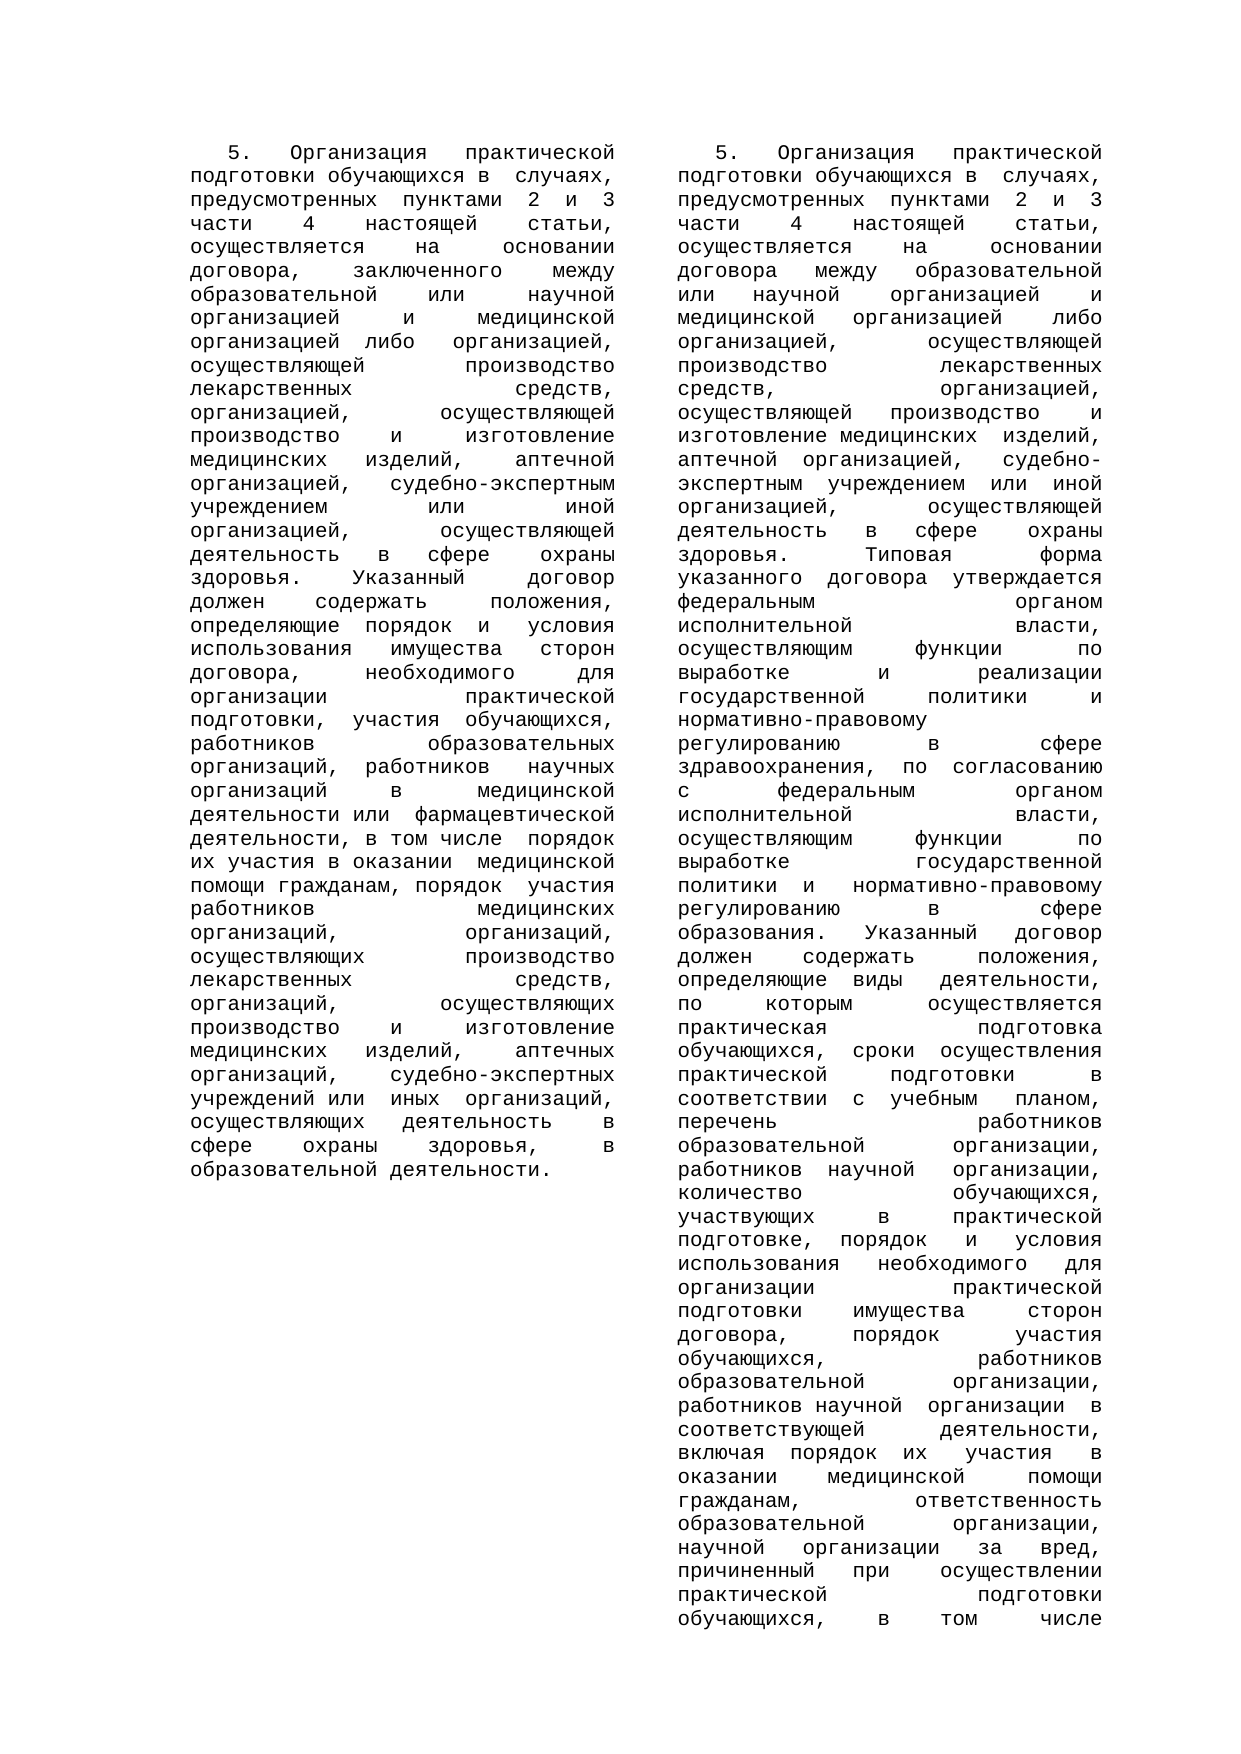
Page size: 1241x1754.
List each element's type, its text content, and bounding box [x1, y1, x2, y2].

text помощи гражданам, порядок участия политики и нормативно-правовому [177, 875, 1152, 898]
text организации практической [177, 1277, 1152, 1300]
text соответствующей деятельности, [177, 1419, 1152, 1442]
text договора, заключенного между договора между образовательной [177, 260, 1152, 284]
text научной организации за вред, [177, 1537, 1152, 1561]
text организацией либо организацией, организацией, осуществляющей [177, 331, 1152, 354]
text образовательной деятельности. работников научной организации, [177, 1158, 1152, 1182]
text организаций, судебно-экспертных практической подготовки в [177, 1064, 1152, 1088]
text медицинских изделий, аптечных обучающихся, сроки осуществления [177, 1040, 1152, 1064]
text оказании медицинской помощи [177, 1466, 1152, 1489]
text учреждений или иных организаций, соответствии с учебным планом, [177, 1088, 1152, 1111]
text деятельность в сфере охраны здоровья. Типовая форма [177, 544, 1152, 567]
text договора, необходимого для выработке и реализации [177, 662, 1152, 686]
text медицинских изделий, аптечной аптечной организацией, судебно- [177, 449, 1152, 473]
text подготовке, порядок и условия [177, 1229, 1152, 1253]
text деятельности или фармацевтической исполнительной власти, [177, 804, 1152, 827]
text образовательной организации, [177, 1371, 1152, 1395]
text количество обучающихся, [177, 1182, 1152, 1206]
text сфере охраны здоровья, в образовательной организации, [177, 1135, 1152, 1158]
text подготовки обучающихся в случаях, подготовки обучающихся в случаях, [177, 165, 1152, 189]
text использования имущества сторон осуществляющим функции по [177, 638, 1152, 662]
text организацией, судебно-экспертным экспертным учреждением или иной [177, 473, 1152, 496]
text работников медицинских регулированию в сфере [177, 898, 1152, 922]
text учреждением или иной организацией, осуществляющей [177, 496, 1152, 520]
text производство и изготовление практическая подготовка [177, 1017, 1152, 1040]
text образовательной или научной или научной организацией и [177, 284, 1152, 307]
text организаций, организаций, образования. Указанный договор [177, 922, 1152, 946]
text организацией, осуществляющей осуществляющей производство и [177, 402, 1152, 426]
text подготовки имущества сторон [177, 1300, 1152, 1324]
text образовательной организации, [177, 1513, 1152, 1537]
text должен содержать положения, федеральным органом [177, 591, 1152, 615]
text здоровья. Указанный договор указанного договора утверждается [177, 567, 1152, 591]
text 5. Организация практической 5. Организация практической [177, 142, 1152, 165]
text предусмотренных пунктами 2 и 3 предусмотренных пунктами 2 и 3 [177, 189, 1152, 213]
text обучающихся, в том числе [177, 1608, 1152, 1631]
text работников образовательных регулированию в сфере [177, 733, 1152, 757]
text деятельности, в том числе порядок осуществляющим функции по [177, 827, 1152, 851]
text осуществляющей производство производство лекарственных [177, 354, 1152, 378]
text осуществляющих деятельность в перечень работников [177, 1111, 1152, 1135]
text включая порядок их участия в [177, 1442, 1152, 1466]
text организацией и медицинской медицинской организацией либо [177, 307, 1152, 331]
text лекарственных средств, средств, организацией, [177, 378, 1152, 402]
text организацией, осуществляющей деятельность в сфере охраны [177, 520, 1152, 544]
text осуществляющих производство должен содержать положения, [177, 946, 1152, 969]
text подготовки, участия обучающихся, нормативно-правовому [177, 709, 1152, 733]
text осуществляется на основании осуществляется на основании [177, 236, 1152, 260]
text работников научной организации в [177, 1395, 1152, 1419]
text договора, порядок участия [177, 1324, 1152, 1348]
text причиненный при осуществлении [177, 1561, 1152, 1584]
text определяющие порядок и условия исполнительной власти, [177, 615, 1152, 638]
text организации практической государственной политики и [177, 686, 1152, 709]
text части 4 настоящей статьи, части 4 настоящей статьи, [177, 213, 1152, 236]
text производство и изготовление изготовление медицинских изделий, [177, 426, 1152, 449]
text практической подготовки [177, 1584, 1152, 1608]
text участвующих в практической [177, 1206, 1152, 1229]
text организаций, работников научных здравоохранения, по согласованию [177, 757, 1152, 780]
text обучающихся, работников [177, 1348, 1152, 1371]
text использования необходимого для [177, 1253, 1152, 1277]
text гражданам, ответственность [177, 1489, 1152, 1513]
text их участия в оказании медицинской выработке государственной [177, 851, 1152, 875]
text лекарственных средств, определяющие виды деятельности, [177, 969, 1152, 993]
text организаций, осуществляющих по которым осуществляется [177, 993, 1152, 1017]
text организаций в медицинской с федеральным органом [177, 780, 1152, 804]
